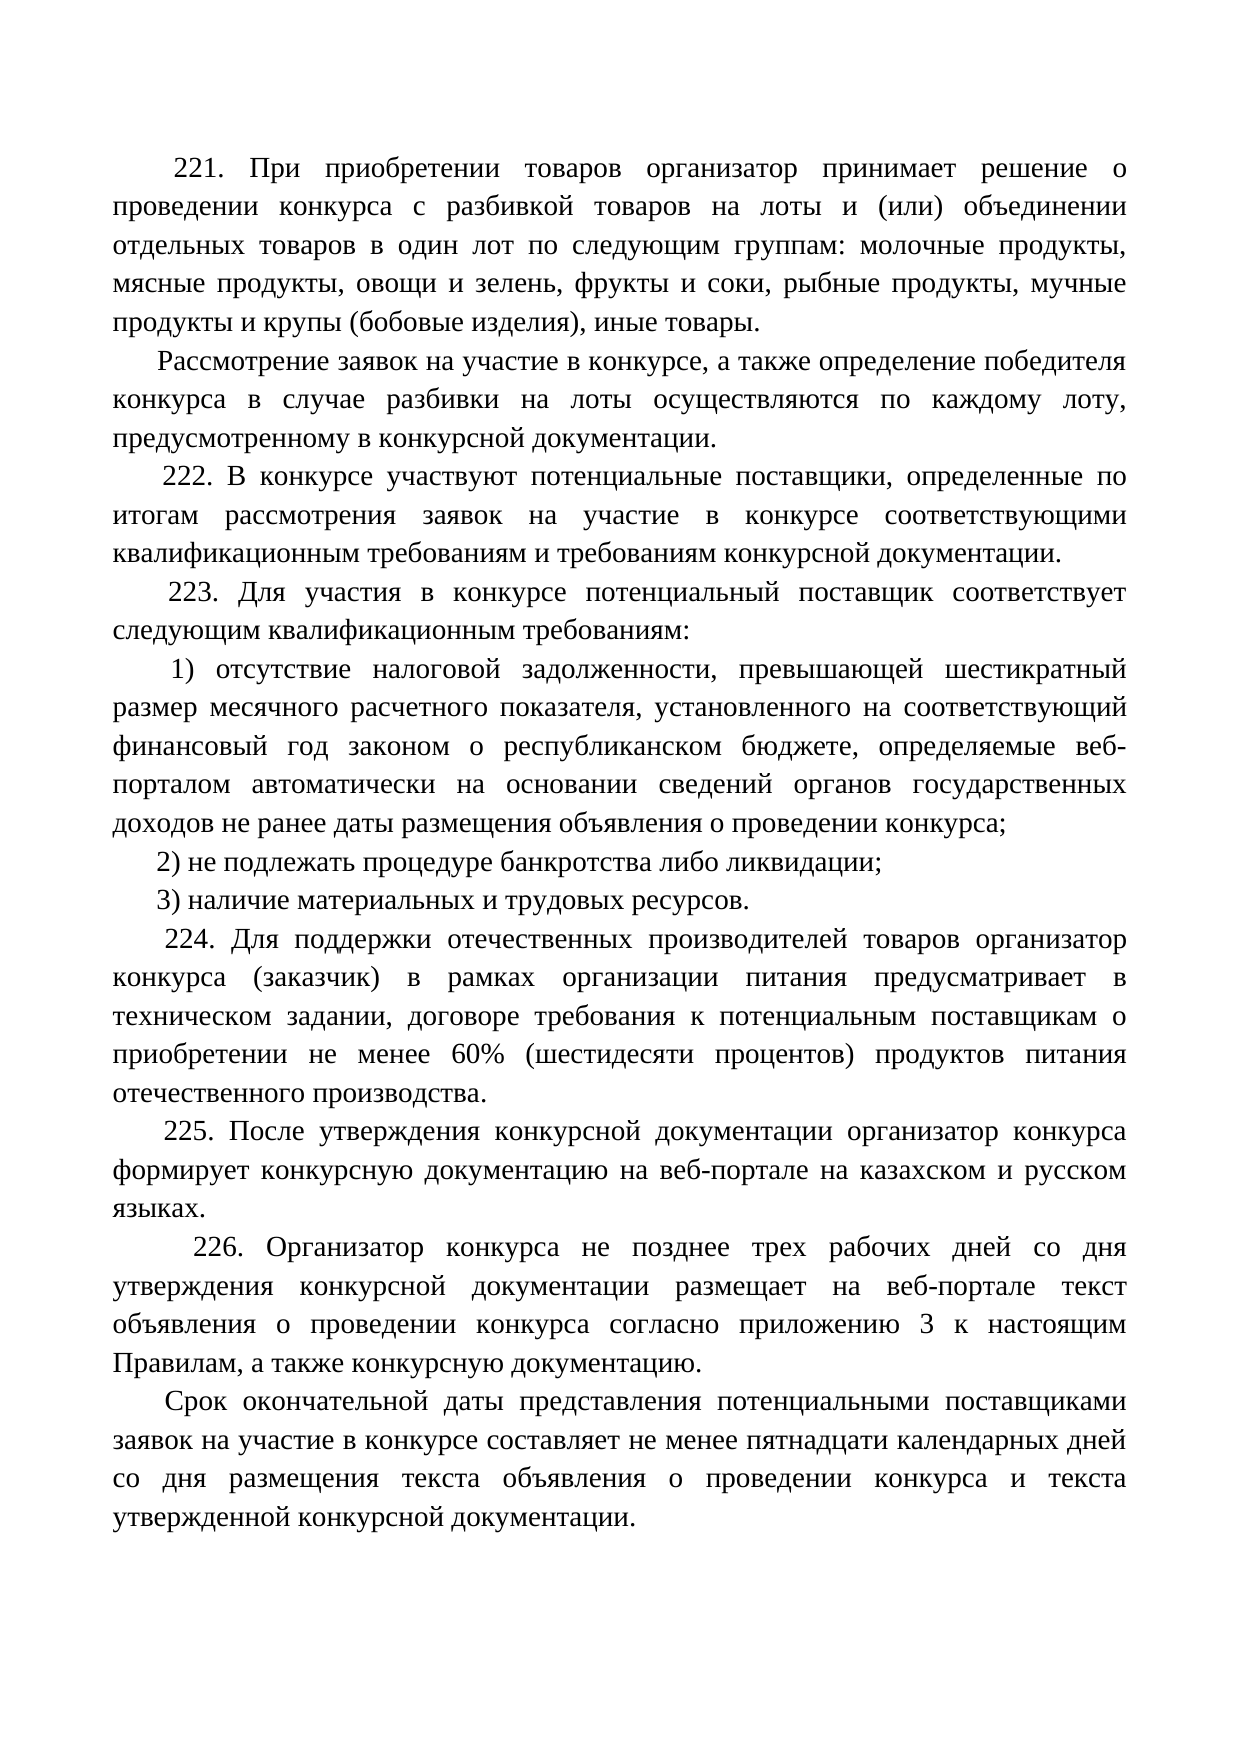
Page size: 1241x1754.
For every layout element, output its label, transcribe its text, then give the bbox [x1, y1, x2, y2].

text 223. Для участия в конкурсе потенциальный поставщик соответствует следующим квалификационным требованиям: [112, 574, 1128, 646]
text 221. При приобретении товаров организатор принимает решение о проведении конкурса с разбивкой товаров на лоты и (или) объединении отдельных товаров в один лот по следующим группам: молочные продукты, мясные продукты, овощи и зелень, фрукты и соки, рыбные продукты, мучные продукты и крупы (бобовые изделия), иные товары. [112, 150, 1128, 338]
text 222. В конкурсе участвуют потенциальные поставщики, определенные по итогам рассмотрения заявок на участие в конкурсе соответствующими квалификационным требованиям и требованиям конкурсной документации. [112, 458, 1128, 569]
text 2) не подлежать процедуре банкротства либо ликвидации; [112, 844, 1128, 877]
text 226. Организатор конкурса не позднее трех рабочих дней со дня утверждения конкурсной документации размещает на веб-портале текст объявления о проведении конкурса согласно приложению 3 к настоящим Правилам, а также конкурсную документацию. [112, 1229, 1128, 1378]
text 225. После утверждения конкурсной документации организатор конкурса формирует конкурсную документацию на веб-портале на казахском и русском языках. [112, 1113, 1128, 1224]
text Рассмотрение заявок на участие в конкурсе, а также определение победителя конкурса в случае разбивки на лоты осуществляются по каждому лоту, предусмотренному в конкурсной документации. [112, 343, 1128, 453]
text Срок окончательной даты представления потенциальными поставщиками заявок на участие в конкурсе составляет не менее пятнадцати календарных дней со дня размещения текста объявления о проведении конкурса и текста утвержденной конкурсной документации. [112, 1383, 1128, 1532]
text 1) отсутствие налоговой задолженности, превышающей шестикратный размер месячного расчетного показателя, установленного на соответствующий финансовый год законом о республиканском бюджете, определяемые веб-порталом автоматически на основании сведений органов государственных доходов не ранее даты размещения объявления о проведении конкурса; [112, 651, 1128, 839]
text 3) наличие материальных и трудовых ресурсов. [112, 882, 1128, 916]
text 224. Для поддержки отечественных производителей товаров организатор конкурса (заказчик) в рамках организации питания предусматривает в техническом задании, договоре требования к потенциальным поставщикам о приобретении не менее 60% (шестидесяти процентов) продуктов питания отечественного производства. [112, 921, 1128, 1108]
